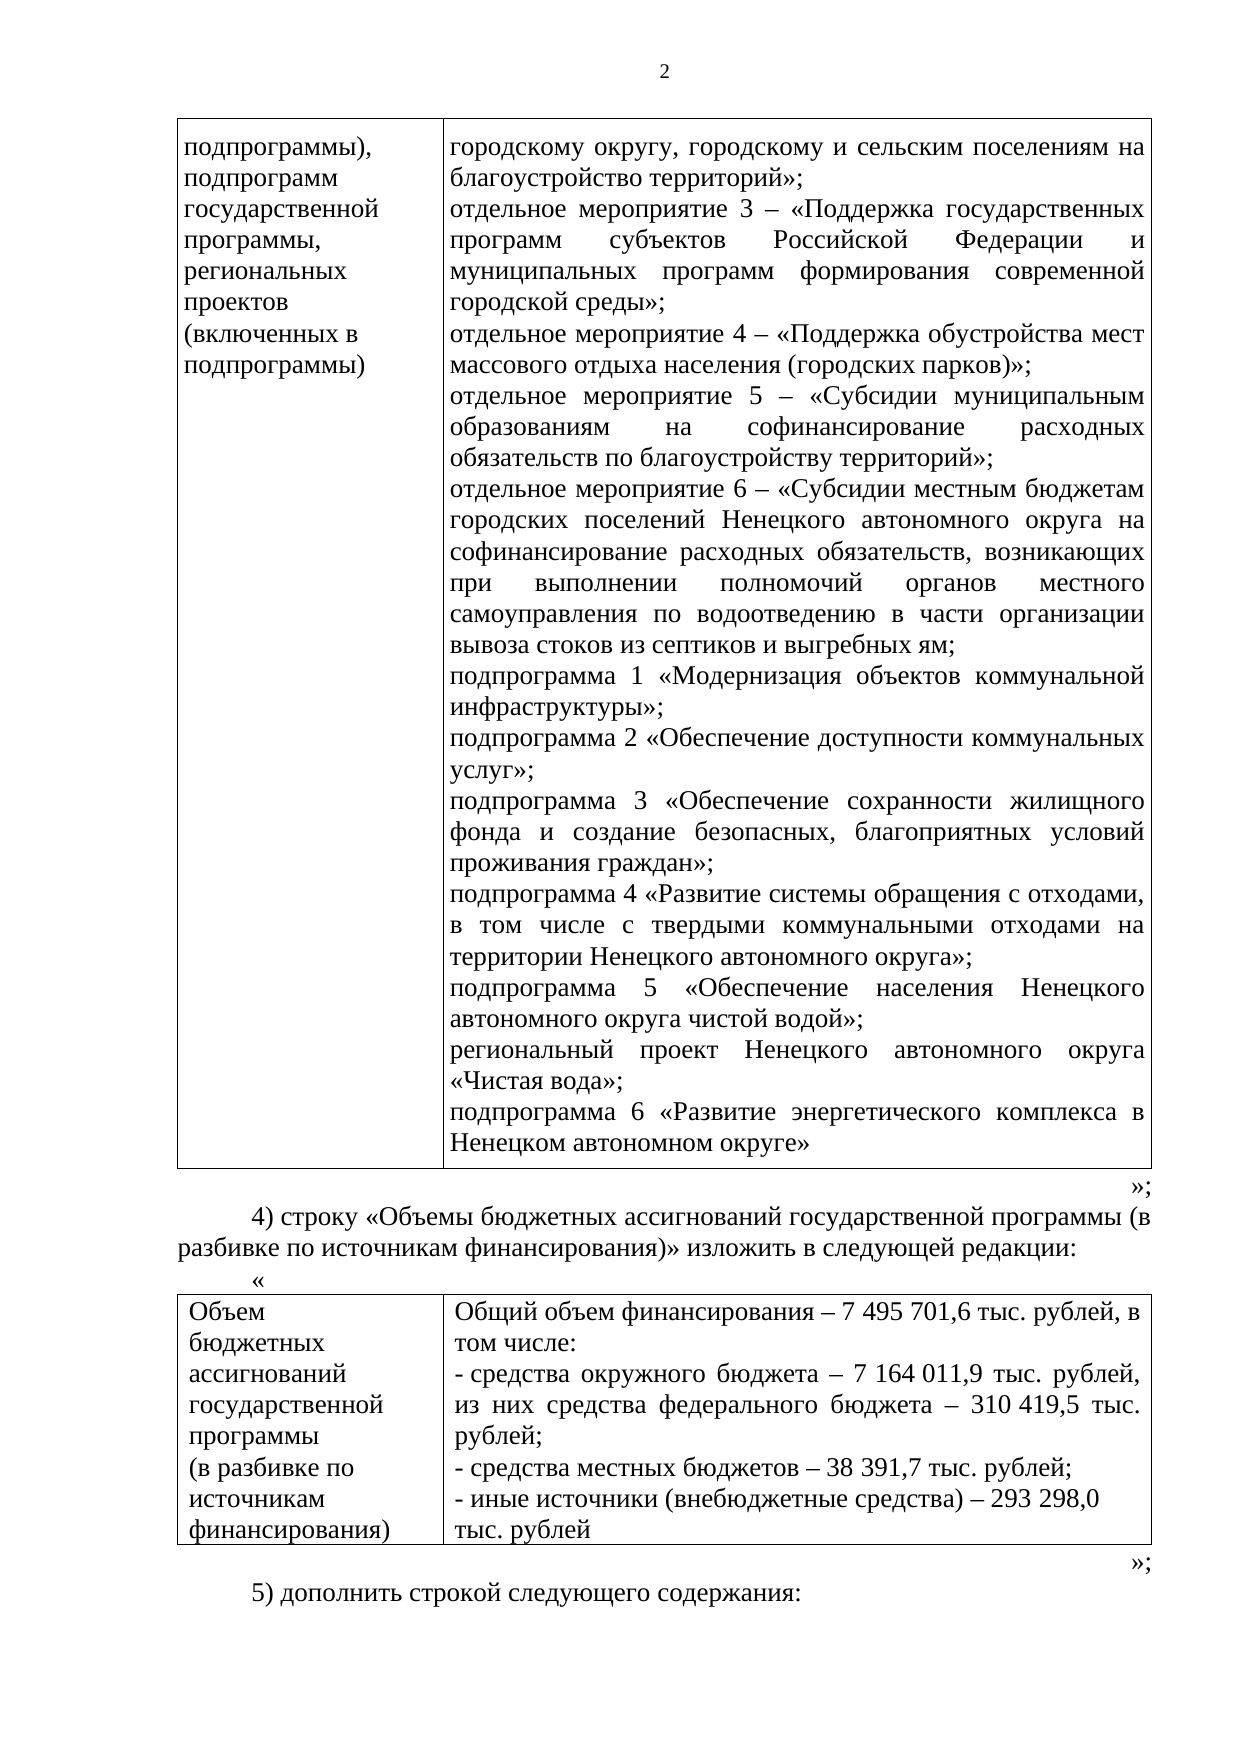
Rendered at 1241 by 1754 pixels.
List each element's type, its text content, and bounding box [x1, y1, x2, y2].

table_header Объем бюджетных ассигнований государственной программы (в разбивке по источникам финансирования) [178, 1295, 443, 1544]
list 4) строку «Объемы бюджетных ассигнований государственной программы (в разбивке по источникам финансирования)» изложить в следующей редакции: [177, 1200, 1152, 1263]
table_header Общий объем финансирования – 7 495 701,6 тыс. рублей, в том числе: - средства окружного бюджета – 7 164 011,9 тыс. рублей, из них средства федерального бюджета – 310 419,5 тыс. рублей; - средства местных бюджетов – 38 391,7 тыс. рублей; - иные источники (внебюджетные средства) – 293 298,0 тыс. рублей [444, 1295, 1151, 1544]
list 5) дополнить строкой следующего содержания: [177, 1576, 1152, 1607]
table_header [444, 119, 1151, 1168]
list »; [177, 1169, 1152, 1200]
list « [177, 1263, 1152, 1294]
list »; [177, 1545, 1152, 1576]
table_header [178, 119, 443, 1168]
